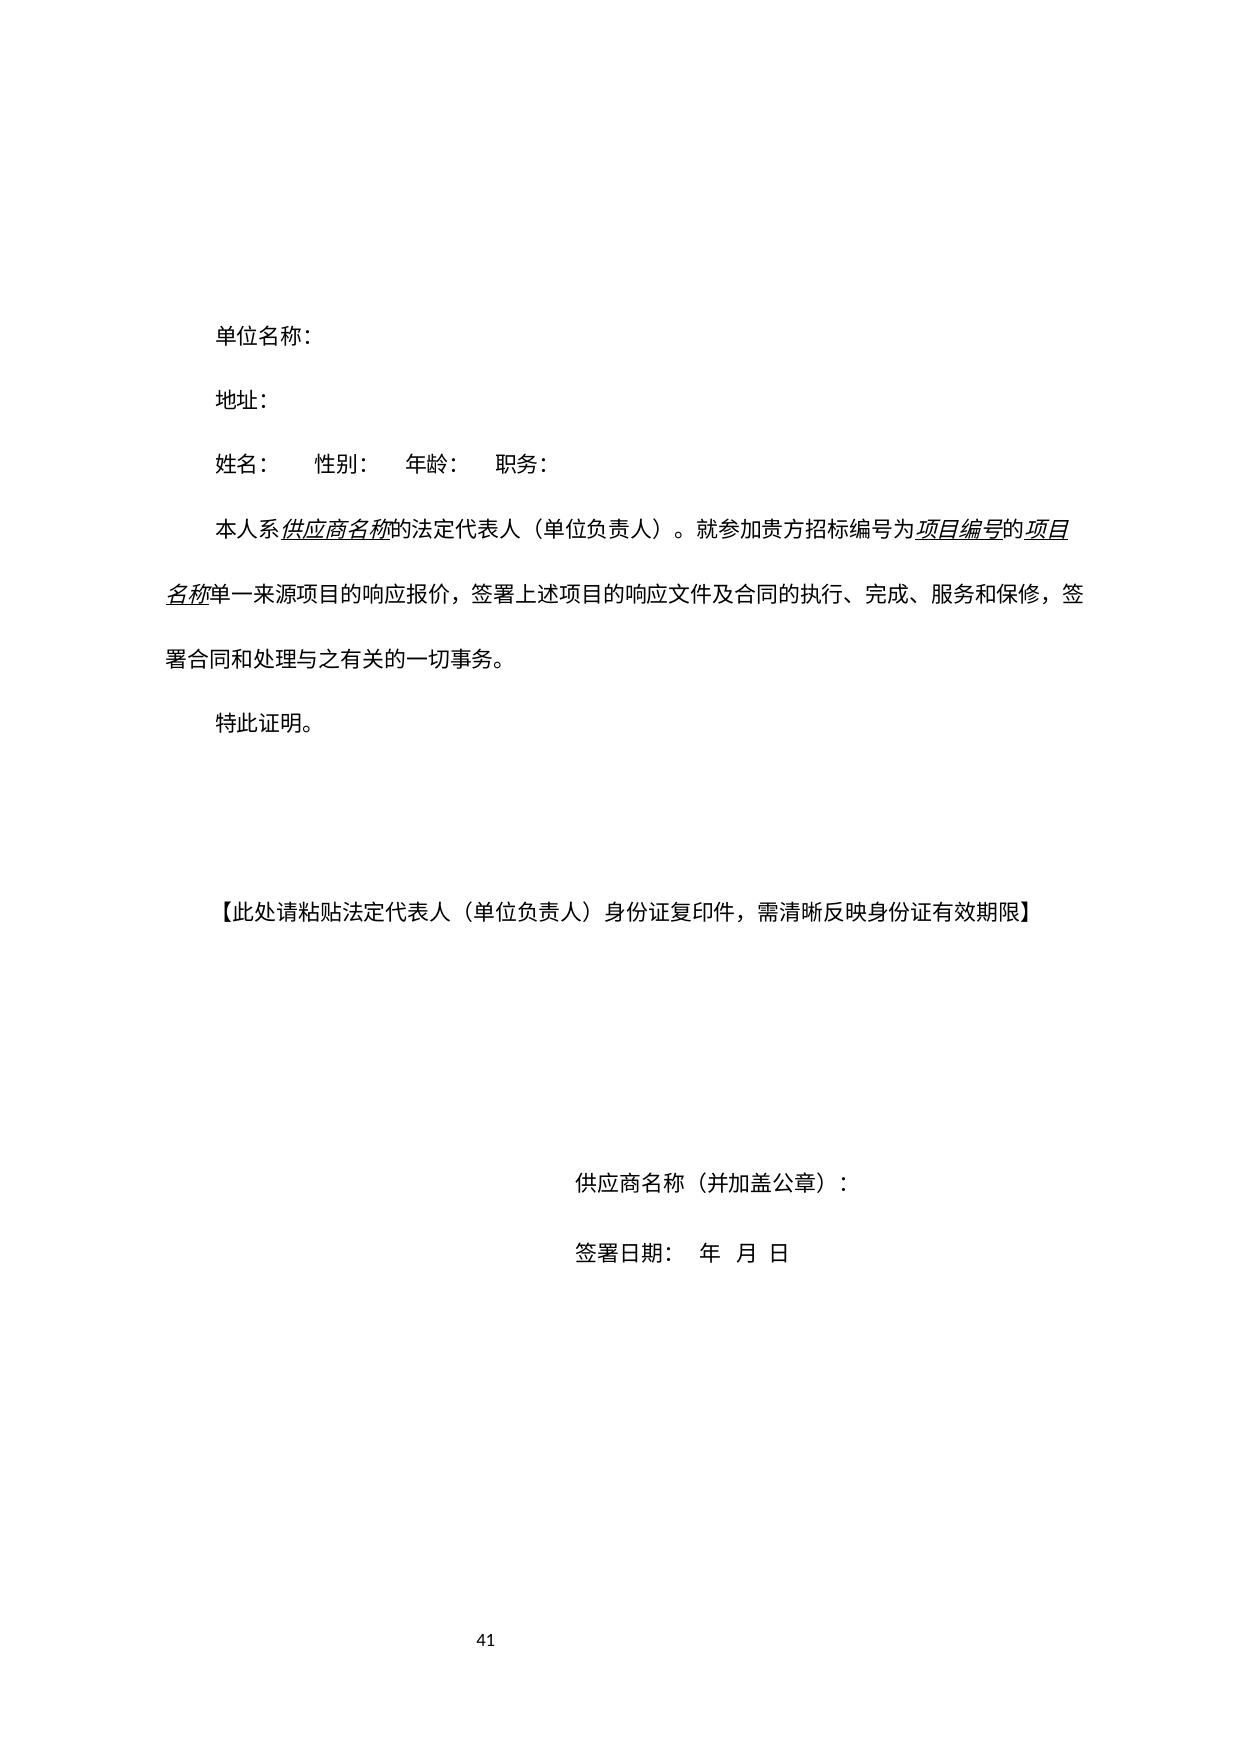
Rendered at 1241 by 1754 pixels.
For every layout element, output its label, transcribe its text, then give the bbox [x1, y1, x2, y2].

text 【此处请粘贴法定代表人（单位负责人）身份证复印件，需清晰反映身份证有效期限】 [109, 894, 1087, 927]
text 地址： [165, 383, 1087, 415]
text 单位名称： [165, 319, 1087, 351]
text 特此证明。 [165, 705, 1087, 738]
text 签署日期： 年 月 日 [165, 1236, 1087, 1268]
text 本人系供应商名称的法定代表人（单位负责人）。就参加贵方招标编号为项目编号的项目名称单一来源项目的响应报价，签署上述项目的响应文件及合同的执行、完成、服务和保修，签署合同和处理与之有关的一切事务。 [165, 511, 1087, 674]
text 姓名： 性别： 年龄： 职务： [165, 447, 1087, 479]
text 供应商名称（并加盖公章）： [165, 1166, 1087, 1198]
